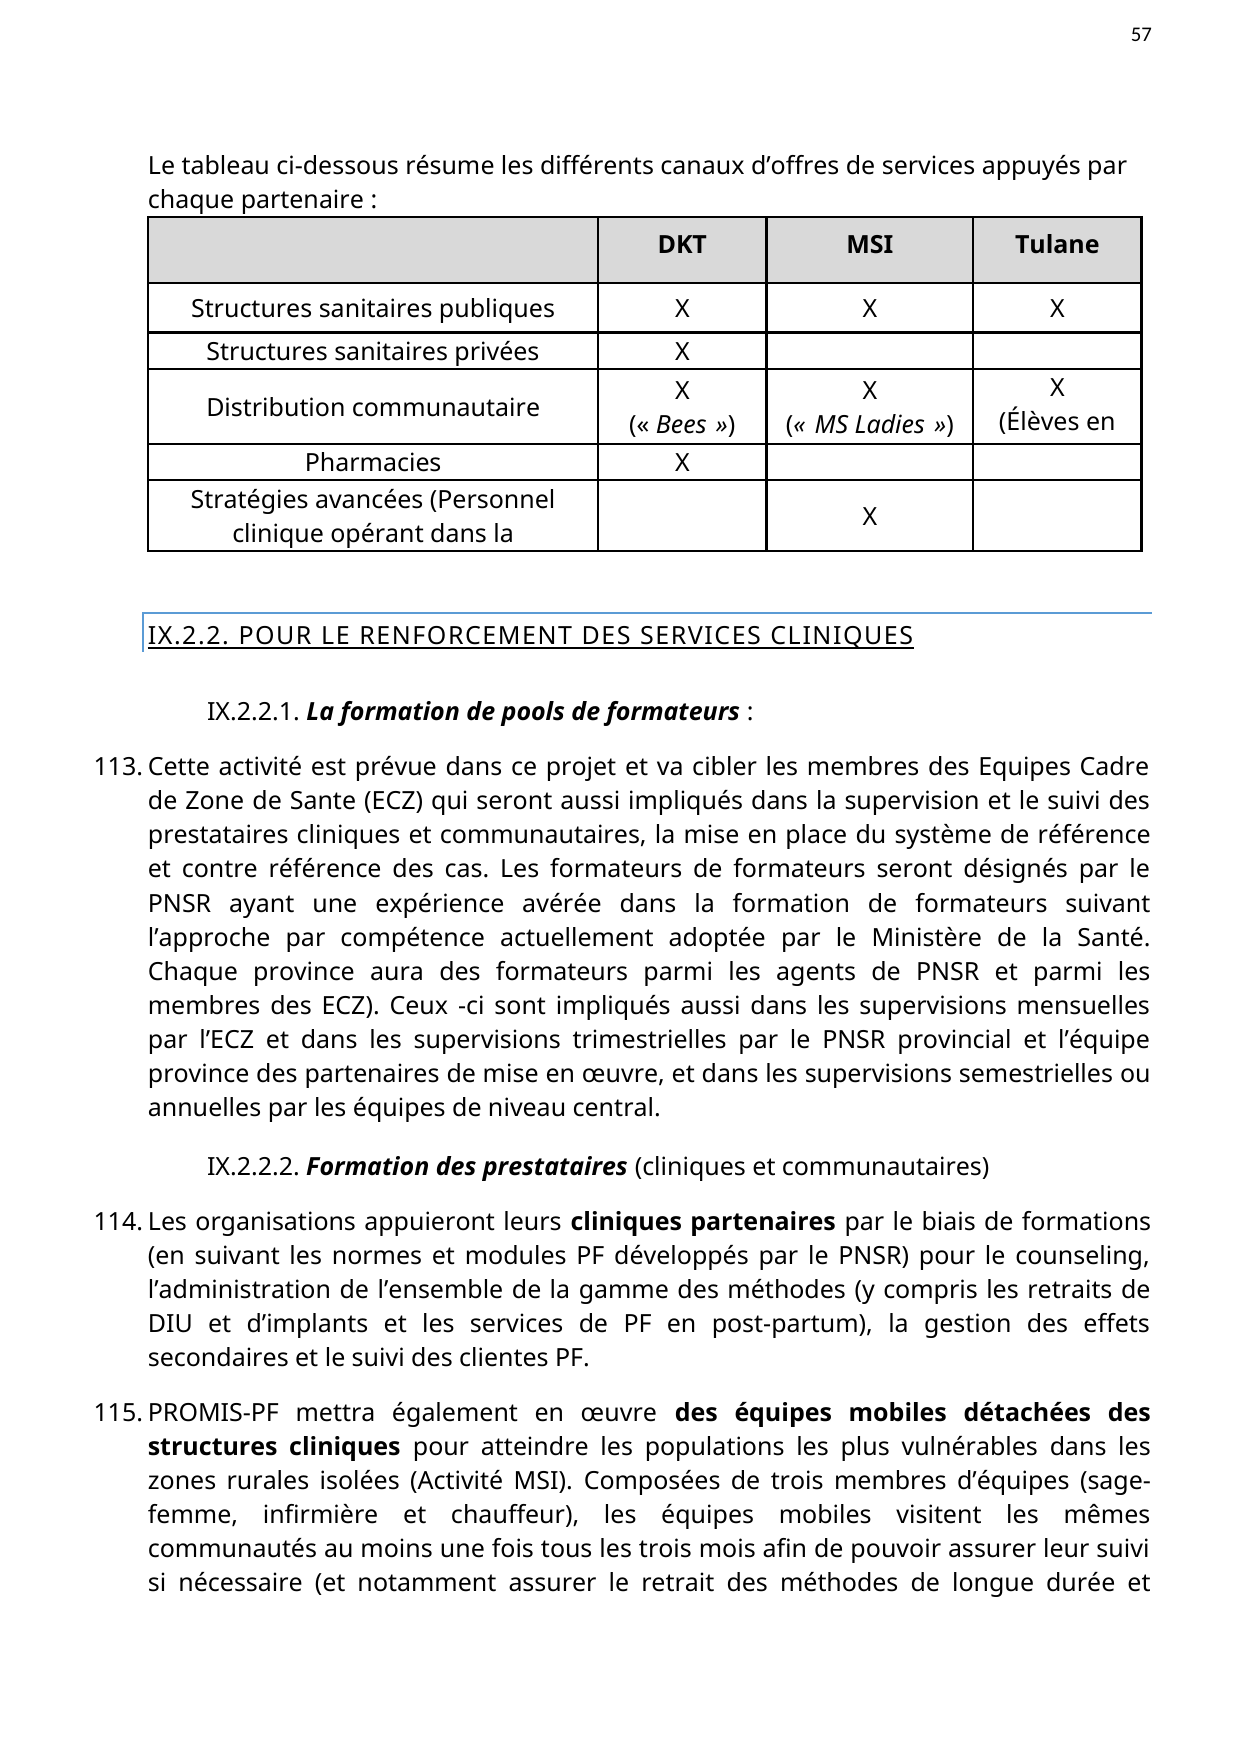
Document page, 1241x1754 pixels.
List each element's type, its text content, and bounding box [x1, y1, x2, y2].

text IX.2.2. Pour le renforcement des services cliniques [144, 614, 1152, 652]
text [118, 1395, 1152, 1599]
table_cell X (« MS Ladies ») [768, 370, 972, 443]
text IX.2.2.2. Formation des prestataires (cliniques et communautaires) [148, 1149, 1152, 1183]
table_cell Pharmacies [149, 445, 597, 479]
text Cette activité est prévue dans ce projet et va cibler les membres des Equipes Cadre de Zone de Sante (ECZ) qui seront aussi impliqués dans la supervision et le suivi des prestataires cliniques et communautaires, la mise en place du système de référence et contre référence des cas. Les formateurs de formateurs seront désignés par le PNSR ayant une expérience avérée dans la formation de formateurs suivant l’approche par compétence actuellement adoptée par le Ministère de la Santé. Chaque province aura des formateurs parmi les agents de PNSR et parmi les membres des ECZ). Ceux -ci sont impliqués aussi dans les supervisions mensuelles par l’ECZ et dans les supervisions trimestrielles par le PNSR provincial et l’équipe province des partenaires de mise en œuvre, et dans les supervisions semestrielles ou annuelles par les équipes de niveau central. [118, 749, 1152, 1124]
text IX.2.2.1. La formation de pools de formateurs : [148, 694, 1152, 728]
table_cell X (Élèves en SI) [974, 370, 1140, 443]
table_cell [974, 481, 1140, 550]
table_cell [599, 481, 765, 550]
table_cell [974, 445, 1140, 479]
table_cell Distribution communautaire [149, 370, 597, 443]
table_cell [974, 334, 1140, 368]
table_header Tulane [974, 218, 1140, 282]
table_cell X (« Bees ») [599, 370, 765, 443]
table_cell Structures sanitaires privées [149, 334, 597, 368]
table_cell Stratégies avancées (Personnel clinique opérant dans la communauté) [149, 481, 597, 550]
table_cell X [974, 284, 1140, 331]
table_cell [768, 445, 972, 479]
table_cell X [599, 284, 765, 331]
table_cell [768, 334, 972, 368]
table_header DKT [599, 218, 765, 282]
table_cell Structures sanitaires publiques [149, 284, 597, 331]
text Les organisations appuieront leurs cliniques partenaires par le biais de formations (en suivant les normes et modules PF développés par le PNSR) pour le counseling, l’administration de l’ensemble de la gamme des méthodes (y compris les retraits de DIU et d’implants et les services de PF en post-partum), la gestion des effets secondaires et le suivi des clientes PF. [118, 1203, 1152, 1374]
table_cell X [768, 481, 972, 550]
table_cell X [768, 284, 972, 331]
text Le tableau ci-dessous résume les différents canaux d’offres de services appuyés par chaque partenaire : [148, 148, 1152, 216]
table_cell X [599, 445, 765, 479]
table_cell X [599, 334, 765, 368]
table_header MSI [768, 218, 972, 282]
table_header [149, 218, 597, 282]
